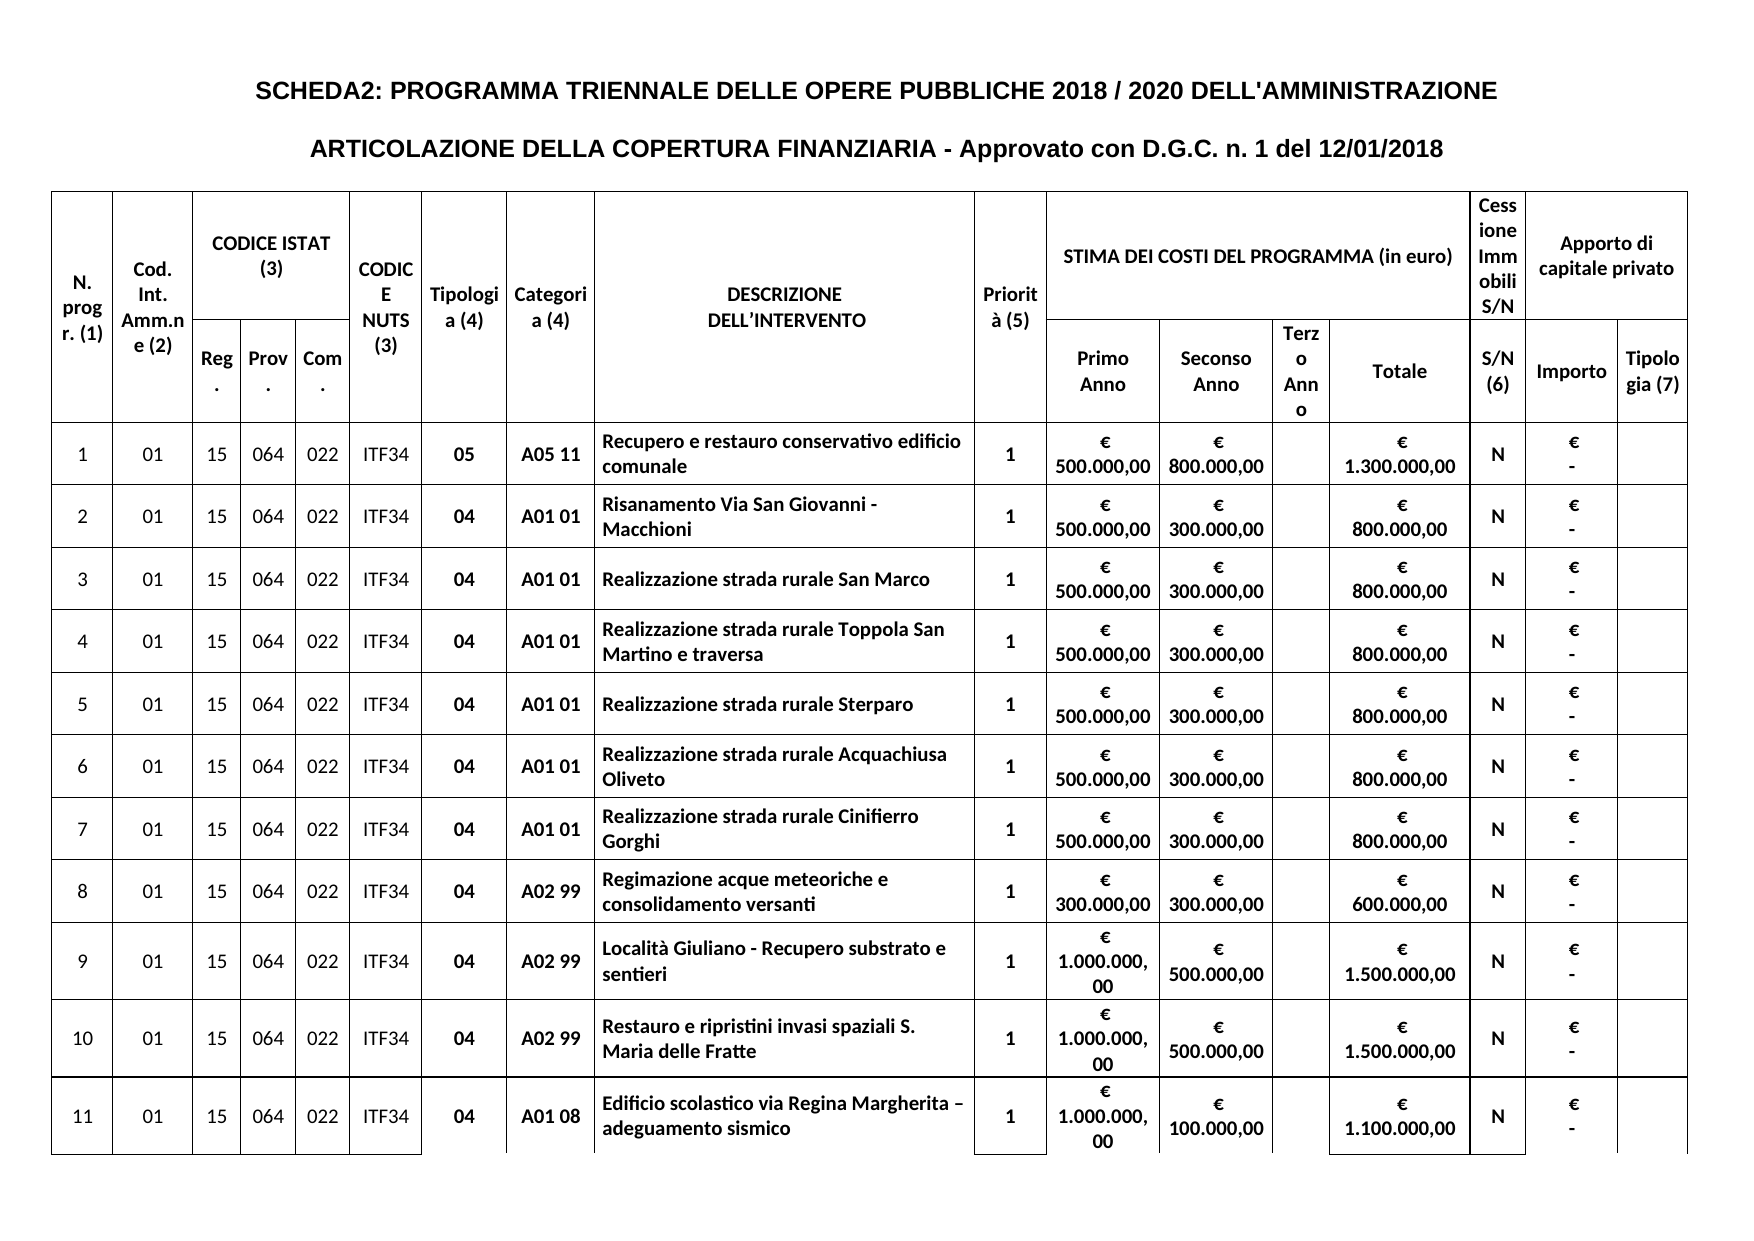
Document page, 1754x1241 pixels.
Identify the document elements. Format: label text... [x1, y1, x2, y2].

table_cell Edificio scolastico via Regina Margherita – adeguamento sismico [595, 1078, 974, 1154]
table_cell € 800.000,00 [1160, 423, 1272, 484]
table_cell ITF34 [350, 548, 421, 609]
table_cell Realizzazione strada rurale Sterparo [595, 673, 974, 734]
table_cell 15 [193, 423, 240, 484]
table_cell 01 [113, 423, 192, 484]
table_cell 04 [422, 548, 506, 609]
table_cell € - [1526, 423, 1617, 484]
table_cell A01 01 [507, 673, 594, 734]
table_cell 04 [422, 673, 506, 734]
table_cell 15 [193, 673, 240, 734]
table_cell 8 [52, 860, 112, 922]
table_cell ITF34 [350, 1078, 421, 1154]
table_cell A01 01 [507, 735, 594, 797]
table_cell € 300.000,00 [1160, 860, 1272, 922]
table_cell 064 [241, 673, 295, 734]
table_cell N [1471, 485, 1525, 547]
table_cell [1273, 423, 1329, 484]
table_cell € - [1526, 923, 1617, 999]
table_cell € - [1526, 673, 1617, 734]
table_cell [1273, 548, 1329, 609]
table_cell € 300.000,00 [1160, 485, 1272, 547]
table_cell 022 [296, 798, 349, 859]
table_cell 15 [193, 610, 240, 672]
table_cell € 100.000,00 [1160, 1078, 1273, 1154]
table_cell € 500.000,00 [1047, 548, 1159, 609]
table_cell 04 [422, 735, 506, 797]
table_cell € 300.000,00 [1160, 735, 1272, 797]
table_cell 4 [52, 610, 112, 672]
table_cell € 500.000,00 [1047, 423, 1159, 484]
table_cell € 300.000,00 [1160, 673, 1272, 734]
table_header Cessione Immobili S/N [1471, 192, 1525, 319]
table_cell N [1471, 923, 1525, 999]
table_cell A01 01 [507, 610, 594, 672]
table_cell Restauro e ripristini invasi spaziali S. Maria delle Fratte [595, 1000, 974, 1076]
table_cell 064 [241, 610, 295, 672]
table_cell A05 11 [507, 423, 594, 484]
table_cell 04 [422, 923, 506, 999]
table_cell 022 [296, 485, 349, 547]
table_cell Com. [296, 320, 349, 422]
table_cell ITF34 [350, 923, 421, 999]
table_cell € - [1526, 485, 1617, 547]
table_cell N [1471, 610, 1525, 672]
table_cell € 500.000,00 [1047, 735, 1159, 797]
table_cell Realizzazione strada rurale Cinifierro Gorghi [595, 798, 974, 859]
table_cell € 500.000,00 [1047, 673, 1159, 734]
table_cell ITF34 [350, 798, 421, 859]
table_cell N [1471, 735, 1525, 797]
table_cell [1273, 1078, 1329, 1154]
table_cell 04 [422, 485, 506, 547]
table_cell € 500.000,00 [1160, 923, 1272, 999]
table_cell € 300.000,00 [1160, 548, 1272, 609]
table_cell 022 [296, 548, 349, 609]
table_cell 15 [193, 860, 240, 922]
table_cell 01 [113, 798, 192, 859]
table_cell ITF34 [350, 673, 421, 734]
table_cell 1 [975, 1000, 1046, 1076]
table_cell [1273, 860, 1329, 922]
table_header N. progr. (1) [52, 192, 112, 422]
table_cell [1618, 860, 1687, 922]
table_cell € - [1526, 548, 1617, 609]
table_cell € - [1526, 1078, 1618, 1154]
table_cell 064 [241, 485, 295, 547]
table_cell Seconso Anno [1160, 320, 1272, 422]
table_cell [1618, 923, 1687, 999]
table_cell 05 [422, 423, 506, 484]
table_header Tipologia (4) [422, 192, 506, 422]
table_cell N [1471, 798, 1525, 859]
table_cell € 300.000,00 [1160, 798, 1272, 859]
table_cell 1 [975, 798, 1046, 859]
table_cell 04 [422, 1078, 507, 1154]
table_cell A01 01 [507, 798, 594, 859]
table_cell € 1.000.000,00 [1047, 1000, 1159, 1076]
table_cell Risanamento Via San Giovanni - Macchioni [595, 485, 974, 547]
table_cell 022 [296, 923, 349, 999]
table_cell € - [1526, 1000, 1617, 1076]
table_cell 6 [52, 735, 112, 797]
table_cell 064 [241, 860, 295, 922]
table_cell A01 08 [507, 1078, 595, 1154]
table_cell € - [1526, 798, 1617, 859]
table_cell Regimazione acque meteoriche e consolidamento versanti [595, 860, 974, 922]
table_cell ITF34 [350, 1000, 421, 1076]
table_cell 1 [975, 485, 1046, 547]
table_cell [1618, 1078, 1687, 1154]
table_cell € 800.000,00 [1330, 673, 1469, 734]
table_cell N [1471, 1000, 1525, 1076]
table_cell € 1.000.000,00 [1047, 923, 1159, 999]
table_cell € 800.000,00 [1330, 798, 1469, 859]
table_cell 04 [422, 610, 506, 672]
table_cell [1618, 485, 1687, 547]
table_cell [1273, 923, 1329, 999]
table_header Categoria (4) [507, 192, 594, 422]
table_cell 04 [422, 860, 506, 922]
table_cell A02 99 [507, 1000, 594, 1076]
table_cell 064 [241, 548, 295, 609]
table_cell € - [1526, 610, 1617, 672]
table_cell 064 [241, 1000, 295, 1076]
table_cell 5 [52, 673, 112, 734]
table_cell 15 [193, 485, 240, 547]
table_cell Terzo Anno [1273, 320, 1329, 422]
table_cell € - [1526, 860, 1617, 922]
table_cell € 1.100.000,00 [1330, 1078, 1469, 1154]
table_cell Reg. [193, 320, 240, 422]
table_cell N [1471, 673, 1525, 734]
table_cell € - [1526, 735, 1617, 797]
table_cell 1 [975, 548, 1046, 609]
table_header Apporto di capitale privato [1526, 192, 1687, 319]
table_cell € 800.000,00 [1330, 610, 1469, 672]
table_cell [1618, 1000, 1687, 1076]
table_cell 022 [296, 735, 349, 797]
table_cell ITF34 [350, 610, 421, 672]
table_cell € 300.000,00 [1047, 860, 1159, 922]
table_cell 022 [296, 610, 349, 672]
table_cell 15 [193, 1078, 240, 1154]
table_cell ITF34 [350, 860, 421, 922]
table_cell ITF34 [350, 423, 421, 484]
table_cell Importo [1526, 320, 1617, 422]
table_cell 04 [422, 798, 506, 859]
table_cell 064 [241, 423, 295, 484]
table_cell 9 [52, 923, 112, 999]
table_header Priorità (5) [975, 192, 1046, 422]
table_cell A02 99 [507, 860, 594, 922]
table_cell [1273, 798, 1329, 859]
table_cell 3 [52, 548, 112, 609]
table_cell Recupero e restauro conservativo edificio comunale [595, 423, 974, 484]
table_cell Località Giuliano - Recupero substrato e sentieri [595, 923, 974, 999]
table_cell € 500.000,00 [1160, 1000, 1272, 1076]
table_cell Realizzazione strada rurale Acquachiusa Oliveto [595, 735, 974, 797]
table_cell 15 [193, 735, 240, 797]
table_header DESCRIZIONE DELL’INTERVENTO [595, 192, 974, 422]
table_cell Tipologia (7) [1618, 320, 1687, 422]
table_header Cod. Int. Amm.ne (2) [113, 192, 192, 422]
table_cell N [1471, 1078, 1525, 1154]
table_cell 022 [296, 1078, 349, 1154]
table_cell 022 [296, 673, 349, 734]
table_cell 15 [193, 798, 240, 859]
table_cell € 500.000,00 [1047, 485, 1159, 547]
table_cell [1618, 735, 1687, 797]
table_cell 1 [975, 735, 1046, 797]
table_cell [1618, 610, 1687, 672]
table_cell A01 01 [507, 485, 594, 547]
table_cell 1 [975, 423, 1046, 484]
table_cell 1 [52, 423, 112, 484]
table_cell 064 [241, 798, 295, 859]
text ARTICOLAZIONE DELLA COPERTURA FINANZIARIA - Approvato con D.G.C. n. 1 del 12/01/2018 [59, 133, 1695, 162]
table_cell 1 [975, 673, 1046, 734]
table_cell 01 [113, 1078, 192, 1154]
table_cell 01 [113, 735, 192, 797]
table_cell € 300.000,00 [1160, 610, 1272, 672]
table_cell 01 [113, 673, 192, 734]
table_cell 022 [296, 1000, 349, 1076]
table_cell [1618, 548, 1687, 609]
table_cell 11 [52, 1078, 112, 1154]
table_cell A01 01 [507, 548, 594, 609]
table_cell A02 99 [507, 923, 594, 999]
table_cell 2 [52, 485, 112, 547]
table_cell ITF34 [350, 735, 421, 797]
table_cell [1273, 1000, 1329, 1076]
table_cell 01 [113, 485, 192, 547]
table_header STIMA DEI COSTI DEL PROGRAMMA (in euro) [1047, 192, 1469, 319]
table_cell 15 [193, 923, 240, 999]
table_cell € 500.000,00 [1047, 798, 1159, 859]
table_cell 01 [113, 923, 192, 999]
table_header CODICE NUTS (3) [350, 192, 421, 422]
table_cell € 800.000,00 [1330, 485, 1469, 547]
table_cell [1273, 610, 1329, 672]
table_cell 064 [241, 735, 295, 797]
table_cell 01 [113, 860, 192, 922]
table_cell [1273, 673, 1329, 734]
table_cell € 800.000,00 [1330, 548, 1469, 609]
text SCHEDA2: PROGRAMMA TRIENNALE DELLE OPERE PUBBLICHE 2018 / 2020 DELL'AMMINISTRAZIONE [59, 76, 1695, 105]
table_cell 1 [975, 860, 1046, 922]
table_cell 10 [52, 1000, 112, 1076]
table_cell 01 [113, 1000, 192, 1076]
table_cell ITF34 [350, 485, 421, 547]
table_cell 064 [241, 923, 295, 999]
table_cell € 1.000.000,00 [1047, 1078, 1159, 1154]
table_cell [1273, 735, 1329, 797]
table_cell 1 [975, 610, 1046, 672]
table_cell 7 [52, 798, 112, 859]
table_cell 1 [975, 923, 1046, 999]
table_cell Prov. [241, 320, 295, 422]
table_cell Realizzazione strada rurale Toppola San Martino e traversa [595, 610, 974, 672]
table_cell € 800.000,00 [1330, 735, 1469, 797]
table_cell € 1.500.000,00 [1330, 923, 1469, 999]
table_header CODICE ISTAT (3) [193, 192, 349, 319]
table_cell Totale [1330, 320, 1469, 422]
table_cell 01 [113, 610, 192, 672]
table_cell 15 [193, 548, 240, 609]
table_cell € 600.000,00 [1330, 860, 1469, 922]
table_cell [1618, 423, 1687, 484]
table_cell 15 [193, 1000, 240, 1076]
table_cell € 500.000,00 [1047, 610, 1159, 672]
table_cell Primo Anno [1047, 320, 1159, 422]
table_cell 022 [296, 423, 349, 484]
table_cell N [1471, 423, 1525, 484]
table_cell 064 [241, 1078, 295, 1154]
table_cell 01 [113, 548, 192, 609]
table_cell N [1471, 548, 1525, 609]
table_cell [1618, 798, 1687, 859]
table_cell 022 [296, 860, 349, 922]
table_cell 1 [975, 1078, 1046, 1154]
table_cell 04 [422, 1000, 506, 1076]
table_cell N [1471, 860, 1525, 922]
table_cell [1618, 673, 1687, 734]
table_cell Realizzazione strada rurale San Marco [595, 548, 974, 609]
table_cell € 1.500.000,00 [1330, 1000, 1469, 1076]
table_cell € 1.300.000,00 [1330, 423, 1469, 484]
table_cell S/N (6) [1471, 320, 1525, 422]
table_cell [1273, 485, 1329, 547]
